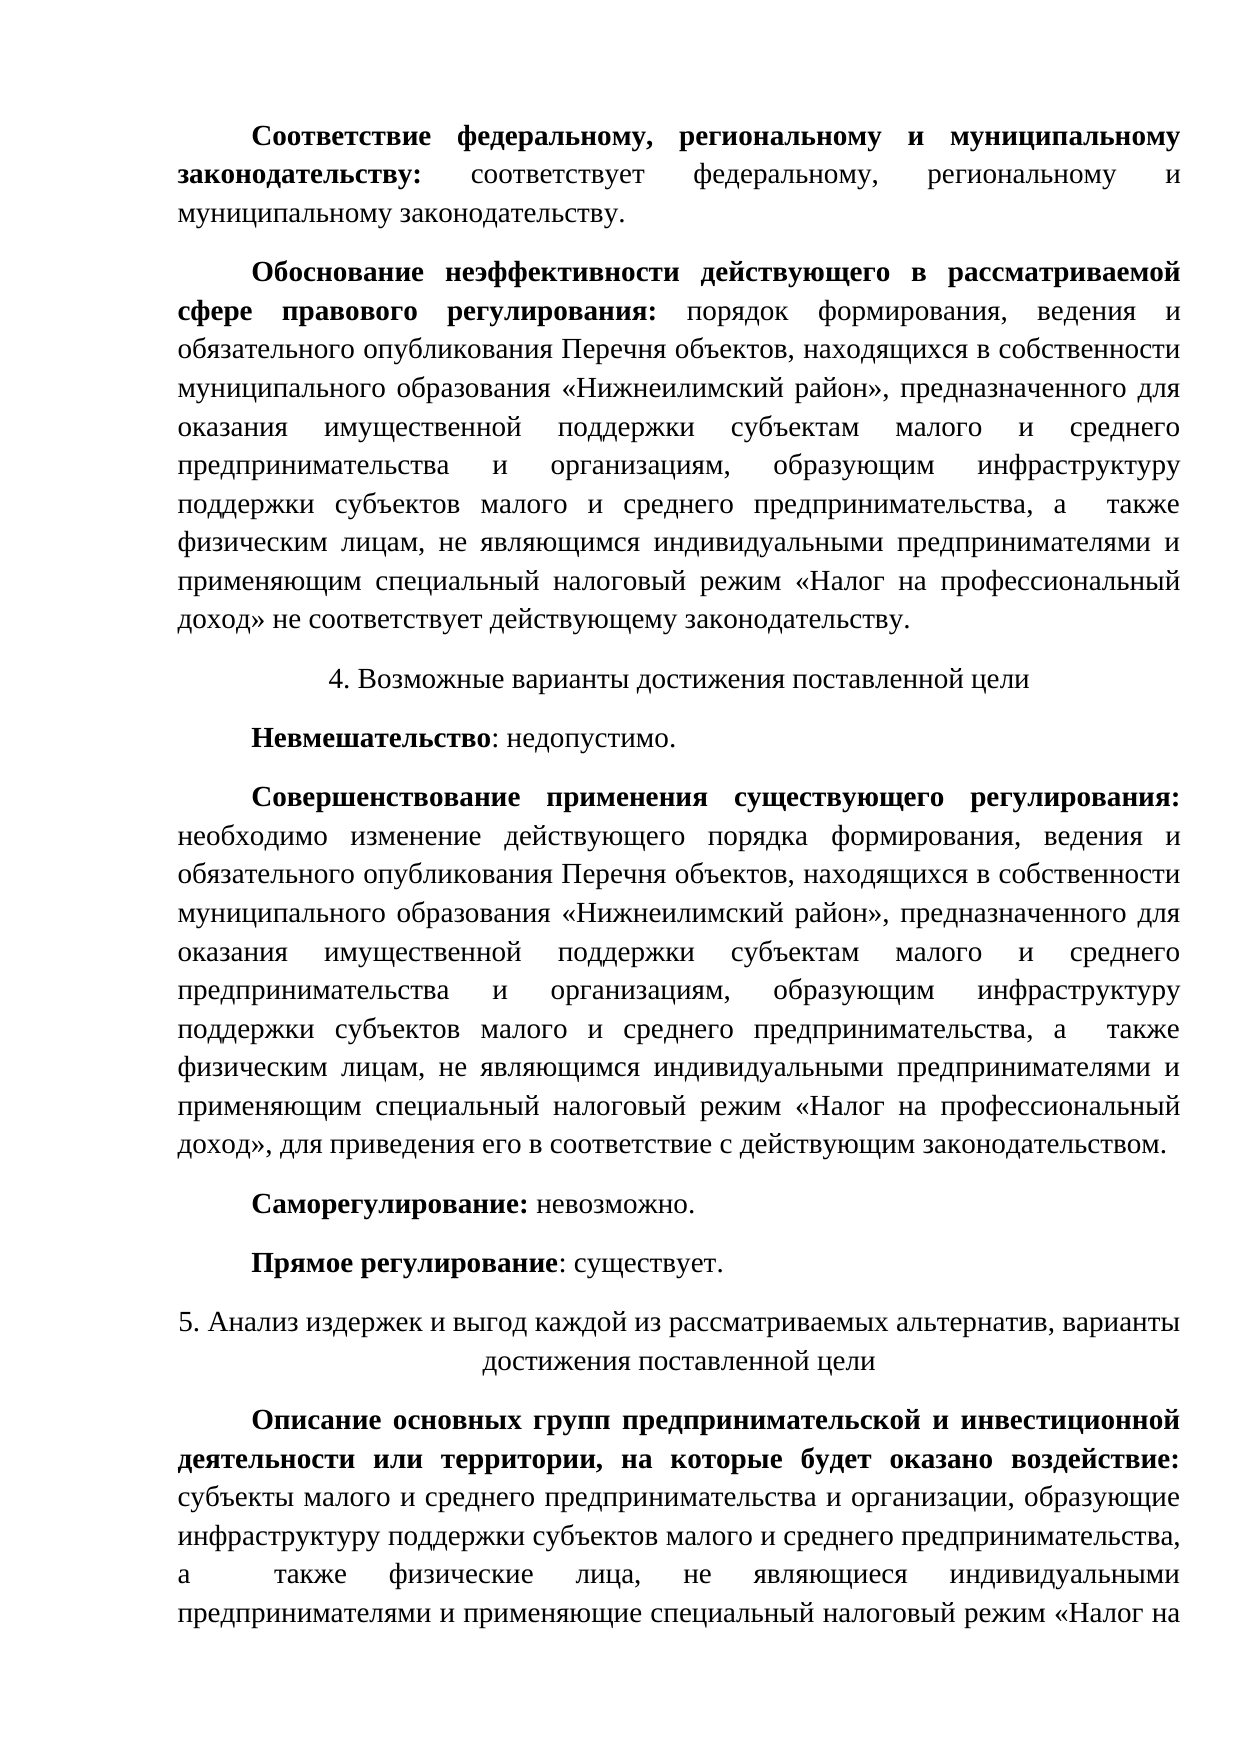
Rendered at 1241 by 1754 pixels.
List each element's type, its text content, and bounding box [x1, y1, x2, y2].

text Невмешательство: недопустимо. [177, 720, 1181, 754]
text Прямое регулирование: существует. [177, 1245, 1181, 1279]
text Соответствие федеральному, региональному и муниципальному законодательству: соответствует федеральному, региональному и муниципальному законодательству. [177, 118, 1181, 229]
text Саморегулирование: невозможно. [177, 1186, 1181, 1219]
text Совершенствование применения существующего регулирования: необходимо изменение действующего порядка формирования, ведения и обязательного опубликования Перечня объектов, находящихся в собственности муниципального образования «Нижнеилимский район», предназначенного для оказания имущественной поддержки субъектам малого и среднего предпринимательства и организациям, образующим инфраструктуру поддержки субъектов малого и среднего предпринимательства, а также физическим лицам, не являющимся индивидуальными предпринимателями и применяющим специальный налоговый режим «Налог на профессиональный доход», для приведения его в соответствие с действующим законодательством. [177, 779, 1181, 1160]
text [177, 1402, 1181, 1629]
text 5. Анализ издержек и выгод каждой из рассматриваемых альтернатив, варианты достижения поставленной цели [177, 1304, 1181, 1377]
text 4. Возможные варианты достижения поставленной цели [177, 661, 1181, 694]
text Обоснование неэффективности действующего в рассматриваемой сфере правового регулирования: порядок формирования, ведения и обязательного опубликования Перечня объектов, находящихся в собственности муниципального образования «Нижнеилимский район», предназначенного для оказания имущественной поддержки субъектам малого и среднего предпринимательства и организациям, образующим инфраструктуру поддержки субъектов малого и среднего предпринимательства, а также физическим лицам, не являющимся индивидуальными предпринимателями и применяющим специальный налоговый режим «Налог на профессиональный доход» не соответствует действующему законодательству. [177, 254, 1181, 635]
